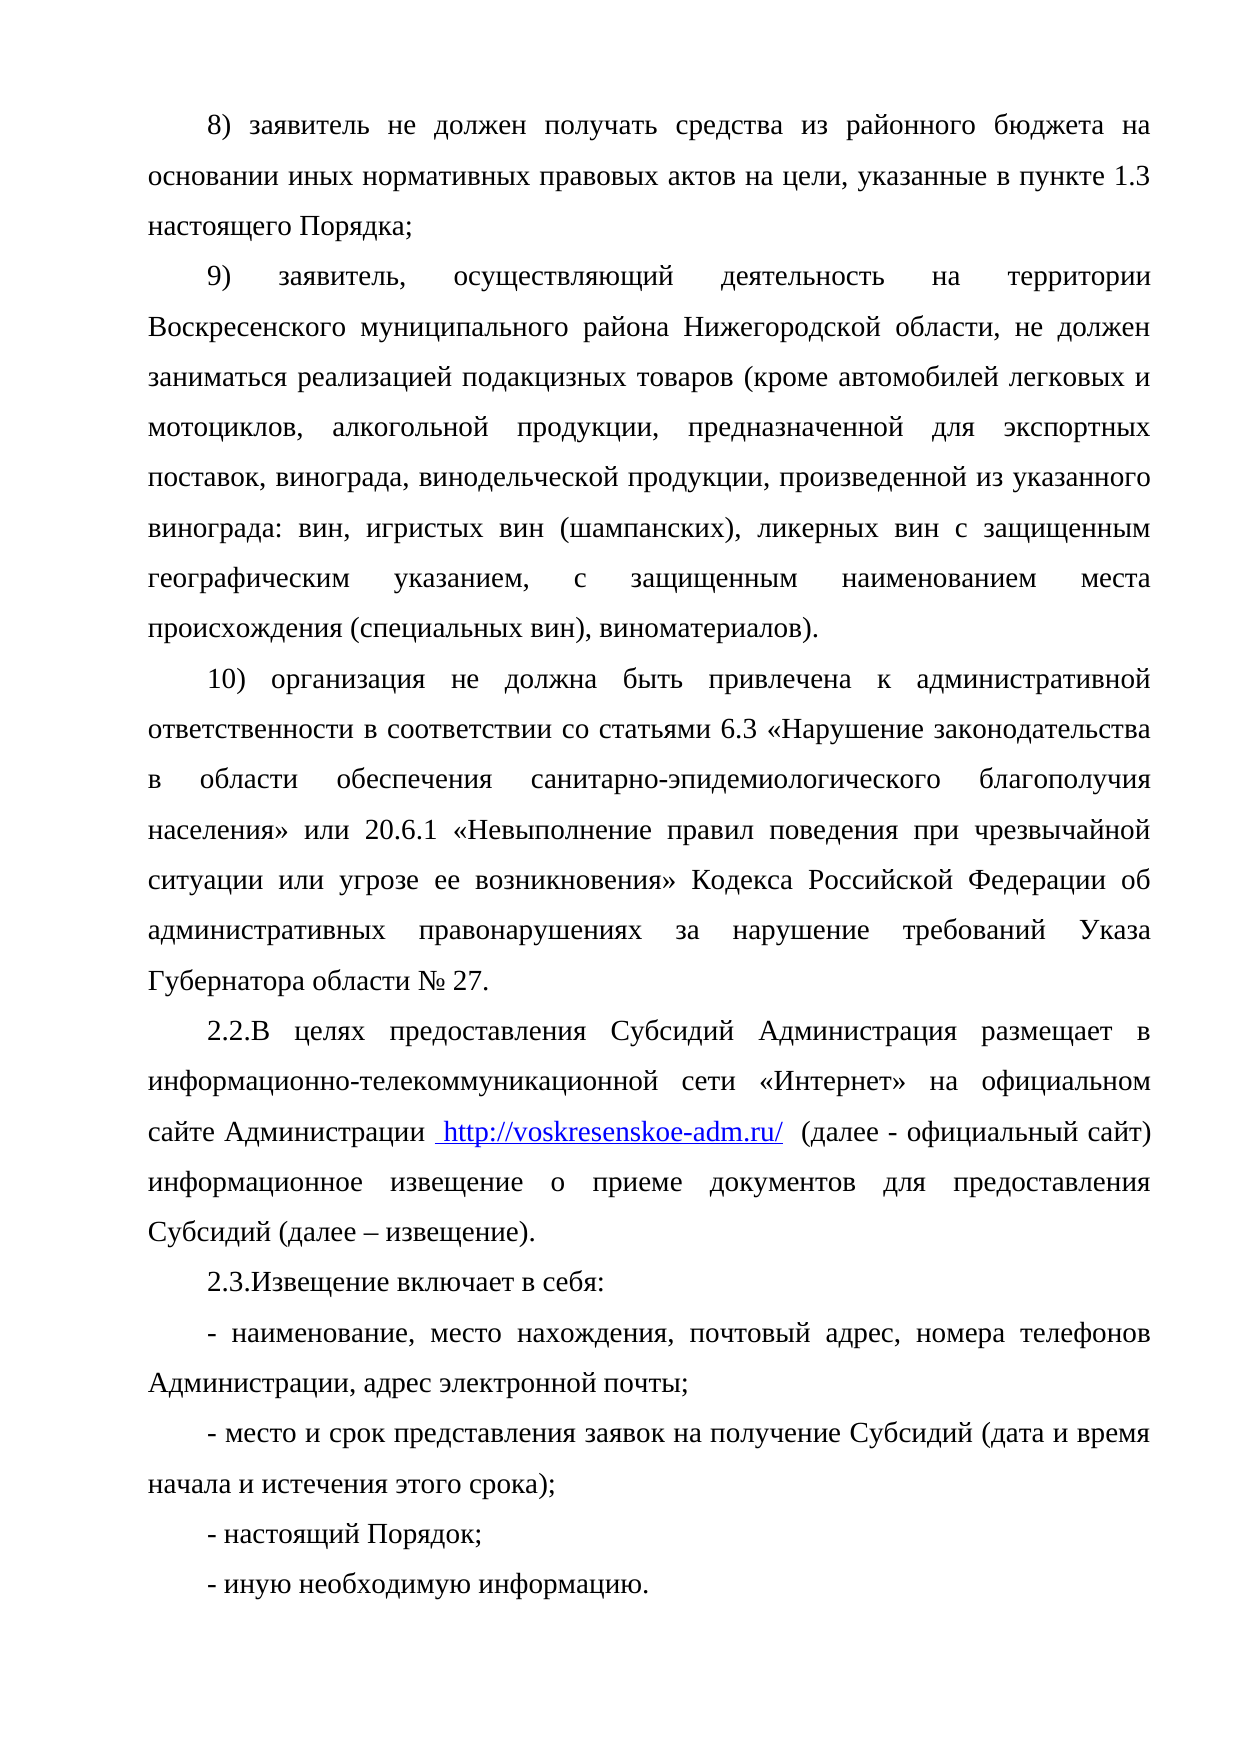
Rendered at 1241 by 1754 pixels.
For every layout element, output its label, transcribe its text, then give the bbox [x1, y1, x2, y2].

text - настоящий Порядок; [148, 1516, 1152, 1550]
text 2.3.Извещение включает в себя: [148, 1264, 1152, 1298]
text - место и срок представления заявок на получение Субсидий (дата и время начала и истечения этого срока); [148, 1416, 1152, 1499]
text 9) заявитель, осуществляющий деятельность на территории Воскресенского муниципального района Нижегородской области, не должен заниматься реализацией подакцизных товаров (кроме автомобилей легковых и мотоциклов, алкогольной продукции, предназначенной для экспортных поставок, винограда, винодельческой продукции, произведенной из указанного винограда: вин, игристых вин (шампанских), ликерных вин с защищенным географическим указанием, с защищенным наименованием места происхождения (специальных вин), виноматериалов). [148, 258, 1152, 644]
text - иную необходимую информацию. [148, 1566, 1152, 1600]
text 2.2.В целях предоставления Субсидий Администрация размещает в информационно-телекоммуникационной сети «Интернет» на официальном сайте Администрации http://voskresenskoe-adm.ru/ (далее - официальный сайт) информационное извещение о приеме документов для предоставления Субсидий (далее – извещение). [148, 1013, 1152, 1248]
text 8) заявитель не должен получать средства из районного бюджета на основании иных нормативных правовых актов на цели, указанные в пункте 1.3 настоящего Порядка; [148, 107, 1152, 242]
text - наименование, место нахождения, почтовый адрес, номера телефонов Администрации, адрес электронной почты; [148, 1315, 1152, 1399]
text 10) организация не должна быть привлечена к административной ответственности в соответствии со статьями 6.3 «Нарушение законодательства в области обеспечения санитарно-эпидемиологического благополучия населения» или 20.6.1 «Невыполнение правил поведения при чрезвычайной ситуации или угрозе ее возникновения» Кодекса Российской Федерации об административных правонарушениях за нарушение требований Указа Губернатора области № 27. [148, 661, 1152, 996]
